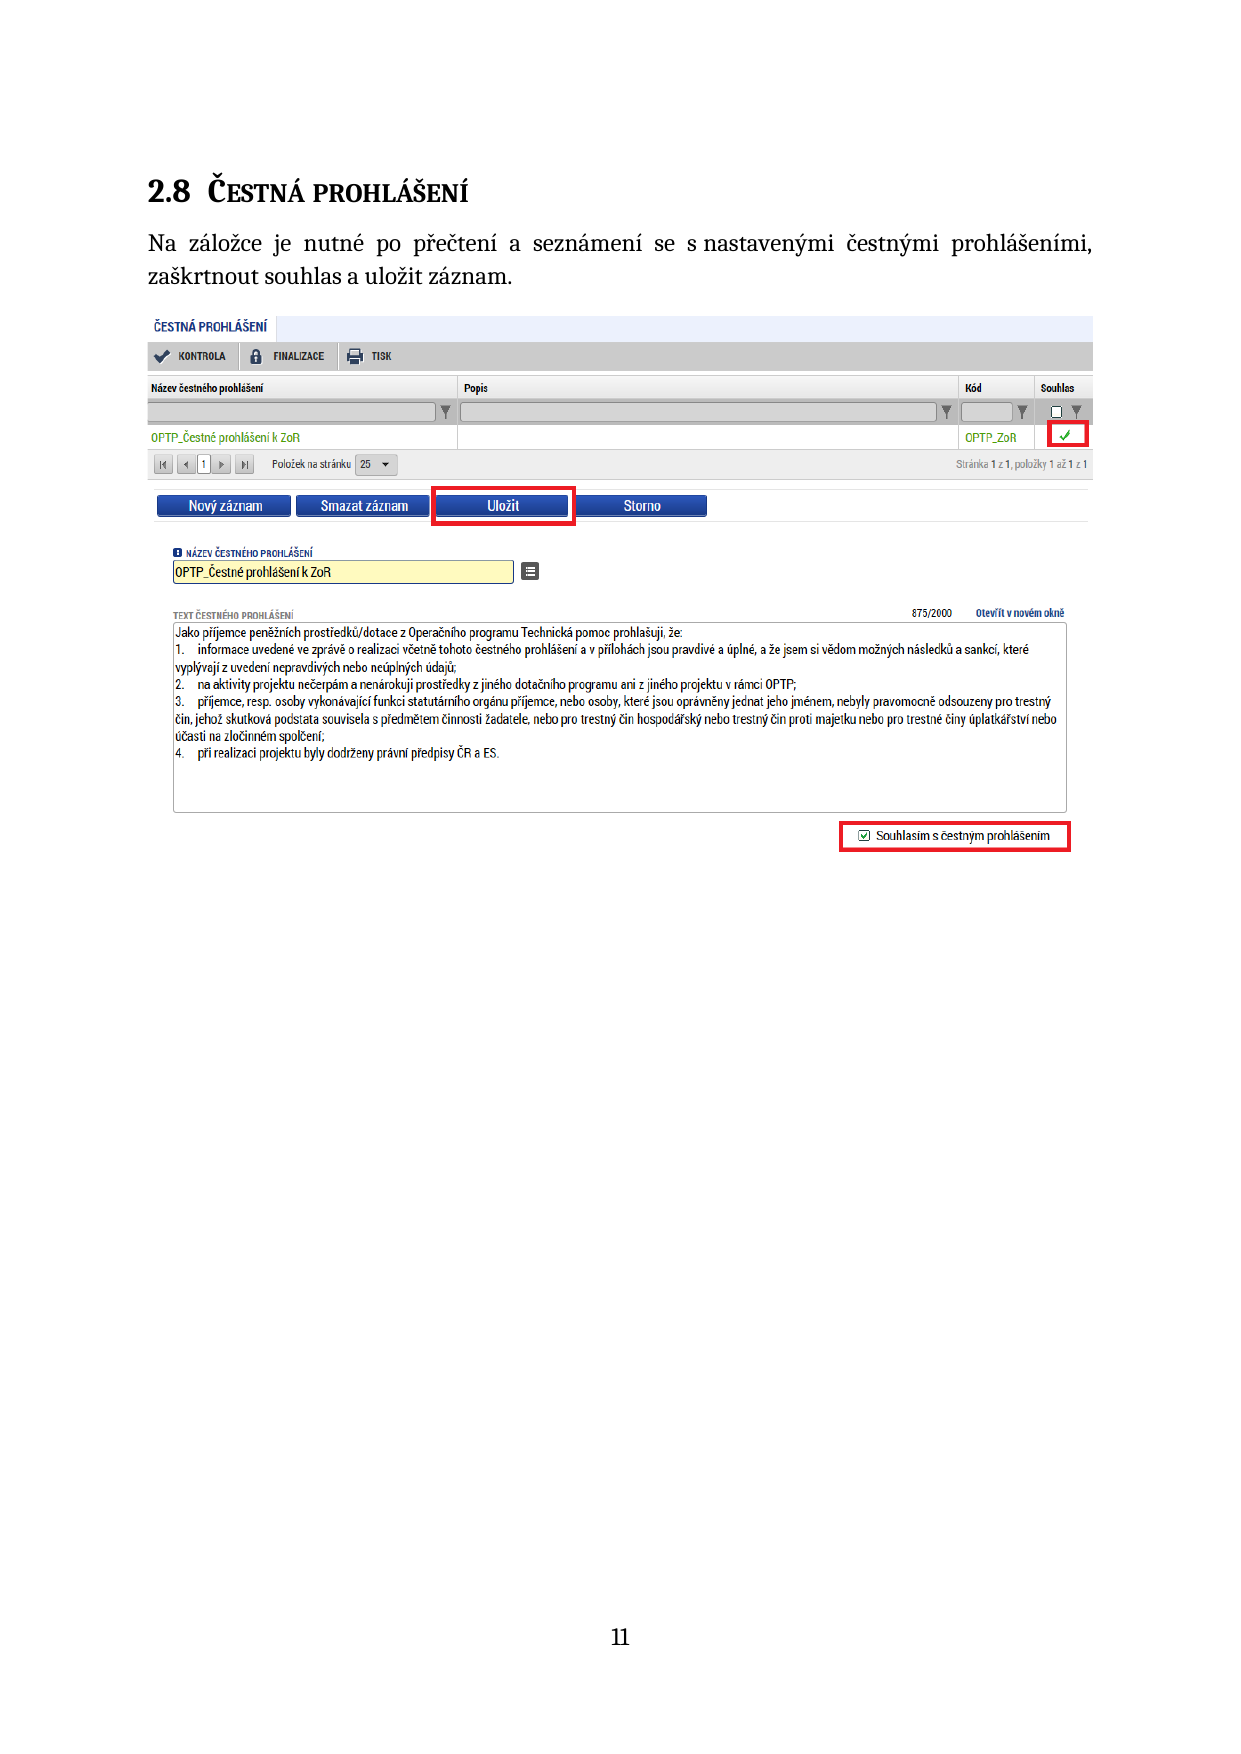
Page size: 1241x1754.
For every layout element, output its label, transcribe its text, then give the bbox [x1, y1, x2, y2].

picture [147, 316, 1093, 856]
text Na záložce je nutné po přečtení a seznámení se s nastavenými čestnými prohlášeními, zaškrtnout souhlas a uložit záznam. [148, 229, 1093, 291]
subtitle Čestná prohlášení [148, 173, 1093, 211]
